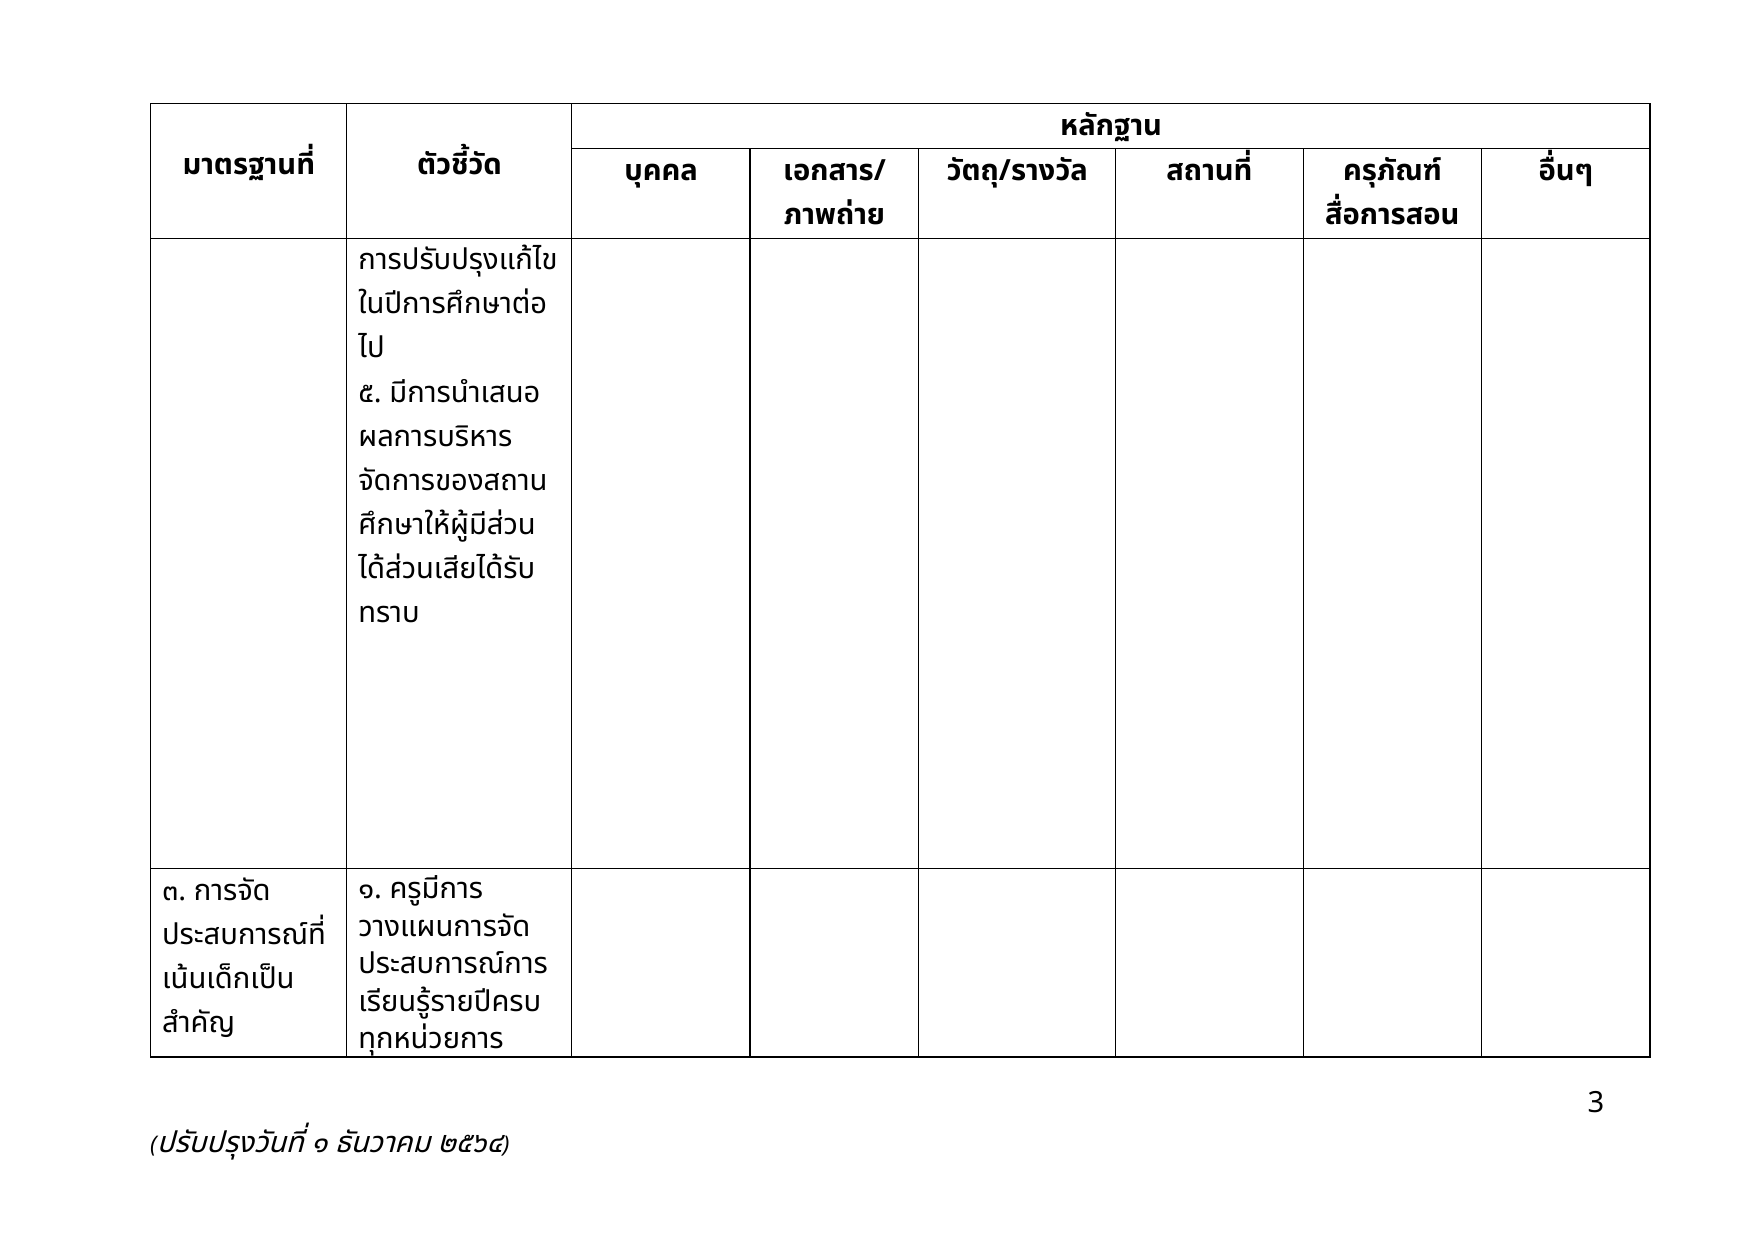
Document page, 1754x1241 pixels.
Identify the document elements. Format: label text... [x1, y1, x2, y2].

table_cell บุคคล [572, 149, 749, 238]
table_cell [1116, 869, 1303, 1056]
table_cell [751, 239, 918, 868]
table_cell [1482, 239, 1649, 868]
table_cell [1482, 869, 1649, 1056]
table_cell [1116, 239, 1303, 868]
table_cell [347, 239, 571, 868]
table_header หลักฐาน [572, 104, 1649, 148]
table_header ตัวชี้วัด [347, 104, 571, 238]
table_cell [1304, 239, 1481, 868]
table_cell อื่นๆ [1482, 149, 1649, 238]
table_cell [151, 869, 346, 1056]
table_cell [572, 239, 749, 868]
table_cell [1304, 869, 1481, 1056]
table_cell [919, 869, 1115, 1056]
table_cell วัตถุ/รางวัล [919, 149, 1115, 238]
table_cell [919, 239, 1115, 868]
table_cell ครุภัณฑ์ สื่อการสอน [1304, 149, 1481, 238]
table_cell [751, 869, 918, 1056]
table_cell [347, 869, 571, 1056]
table_cell เอกสาร/ภาพถ่าย [751, 149, 918, 238]
table_cell [572, 869, 749, 1056]
table_header มาตรฐานที่ [151, 104, 346, 238]
table_cell สถานที่ [1116, 149, 1303, 238]
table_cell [151, 239, 346, 868]
